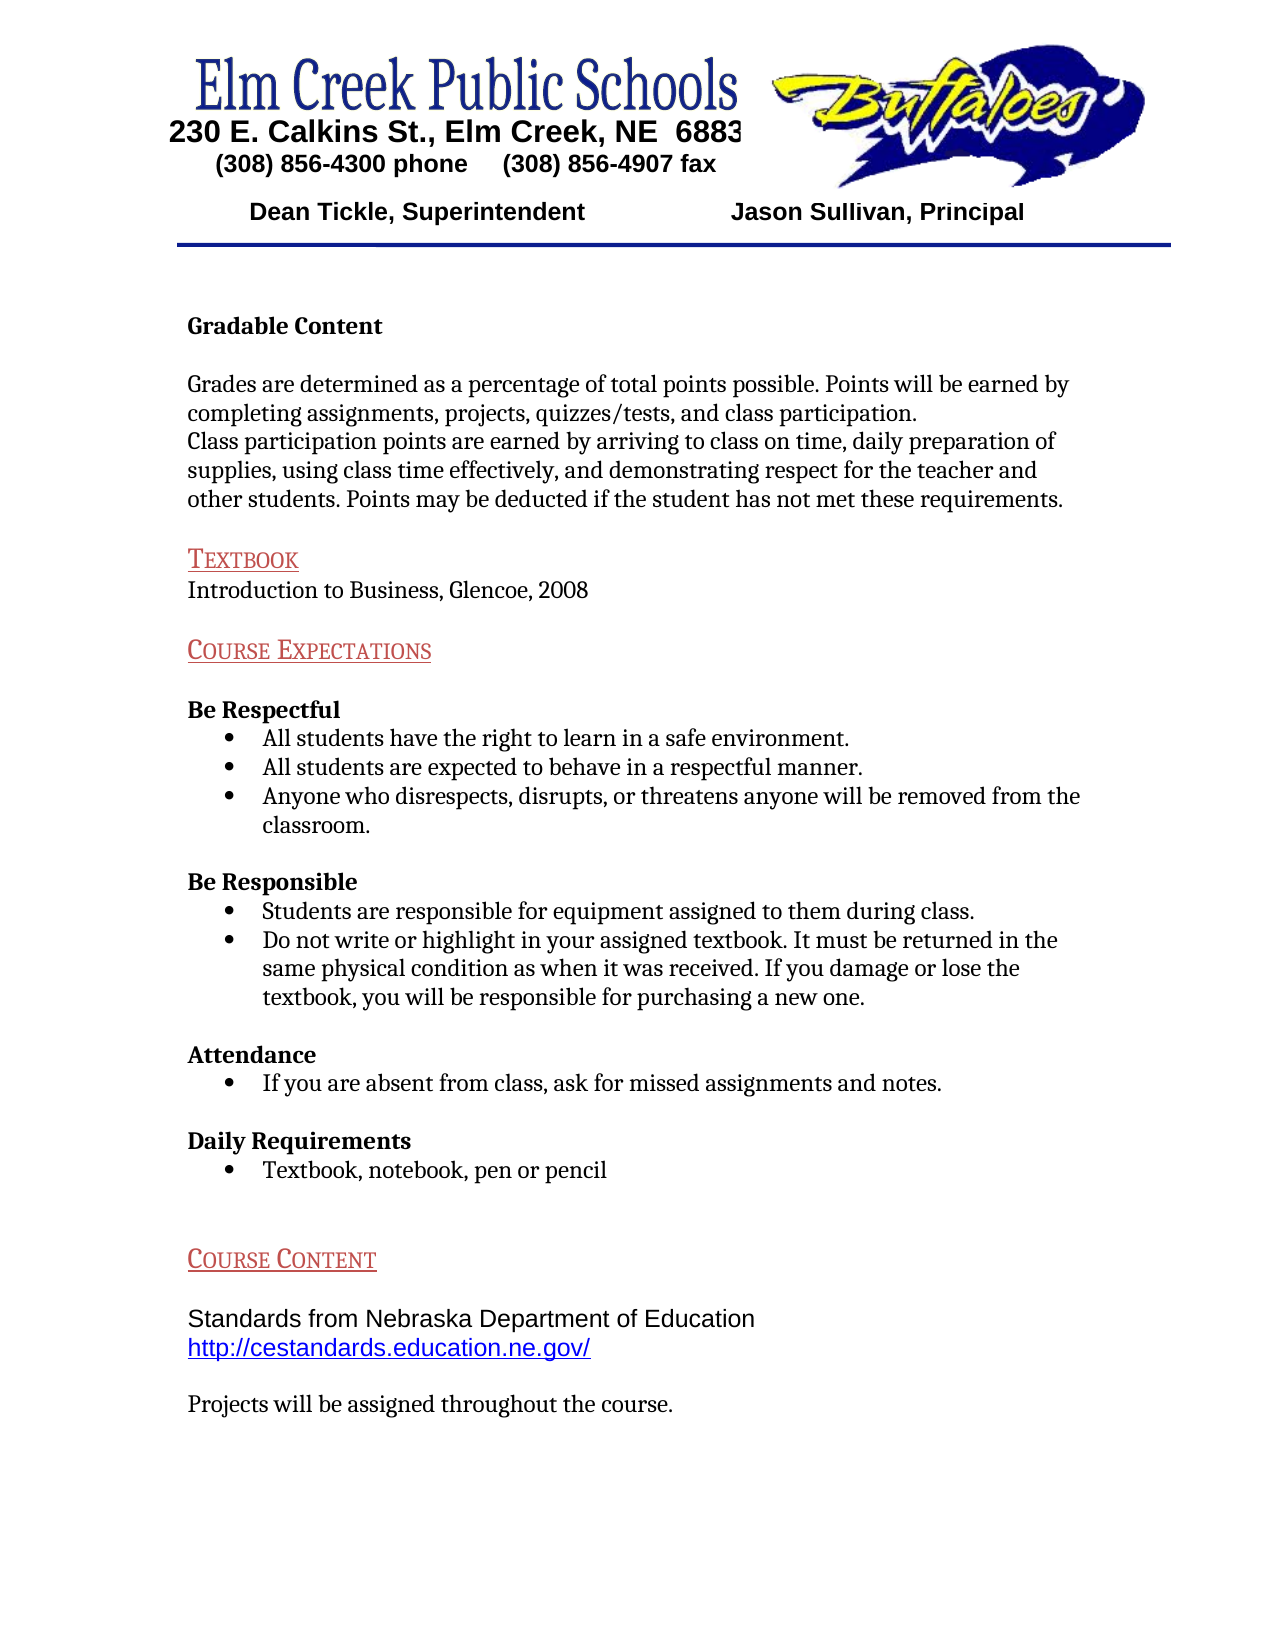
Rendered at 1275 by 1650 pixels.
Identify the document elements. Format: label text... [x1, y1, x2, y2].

text Be Responsible [187, 868, 1087, 897]
list Anyone who disrespects, disrupts, or threatens anyone will be removed from the classroom. [225, 782, 1087, 839]
text Class participation points are earned by arriving to class on time, daily preparation of supplies, using class time effectively, and demonstrating respect for the teacher and other students. Points may be deducted if the student has not met these requirements. [187, 427, 1087, 513]
text Course Expectations [187, 633, 1087, 667]
list Do not write or highlight in your assigned textbook. It must be returned in the same physical condition as when it was received. If you damage or lose the textbook, you will be responsible for purchasing a new one. [225, 926, 1087, 1012]
list All students have the right to learn in a safe environment. [225, 724, 1087, 753]
list Students are responsible for equipment assigned to them during class. [225, 897, 1087, 926]
text Textbook [187, 542, 1087, 576]
list All students are expected to behave in a respectful manner. [225, 753, 1087, 782]
picture [739, 19, 1147, 203]
text Course Content [187, 1242, 1087, 1275]
text Standards from Nebraska Department of Education http://cestandards.education.ne.gov/ [187, 1304, 1087, 1362]
text Attendance [187, 1041, 1087, 1069]
text Gradable Content [187, 312, 1087, 341]
text Daily Requirements [187, 1127, 1087, 1156]
text Introduction to Business, Glencoe, 2008 [187, 576, 1087, 604]
list If you are absent from class, ask for missed assignments and notes. [225, 1069, 1087, 1098]
list Textbook, notebook, pen or pencil [225, 1156, 1087, 1184]
text Grades are determined as a percentage of total points possible. Points will be earned by completing assignments, projects, quizzes/tests, and class participation. [187, 370, 1087, 427]
text Projects will be assigned throughout the course. [187, 1390, 1087, 1419]
text Be Respectful [187, 696, 1087, 724]
